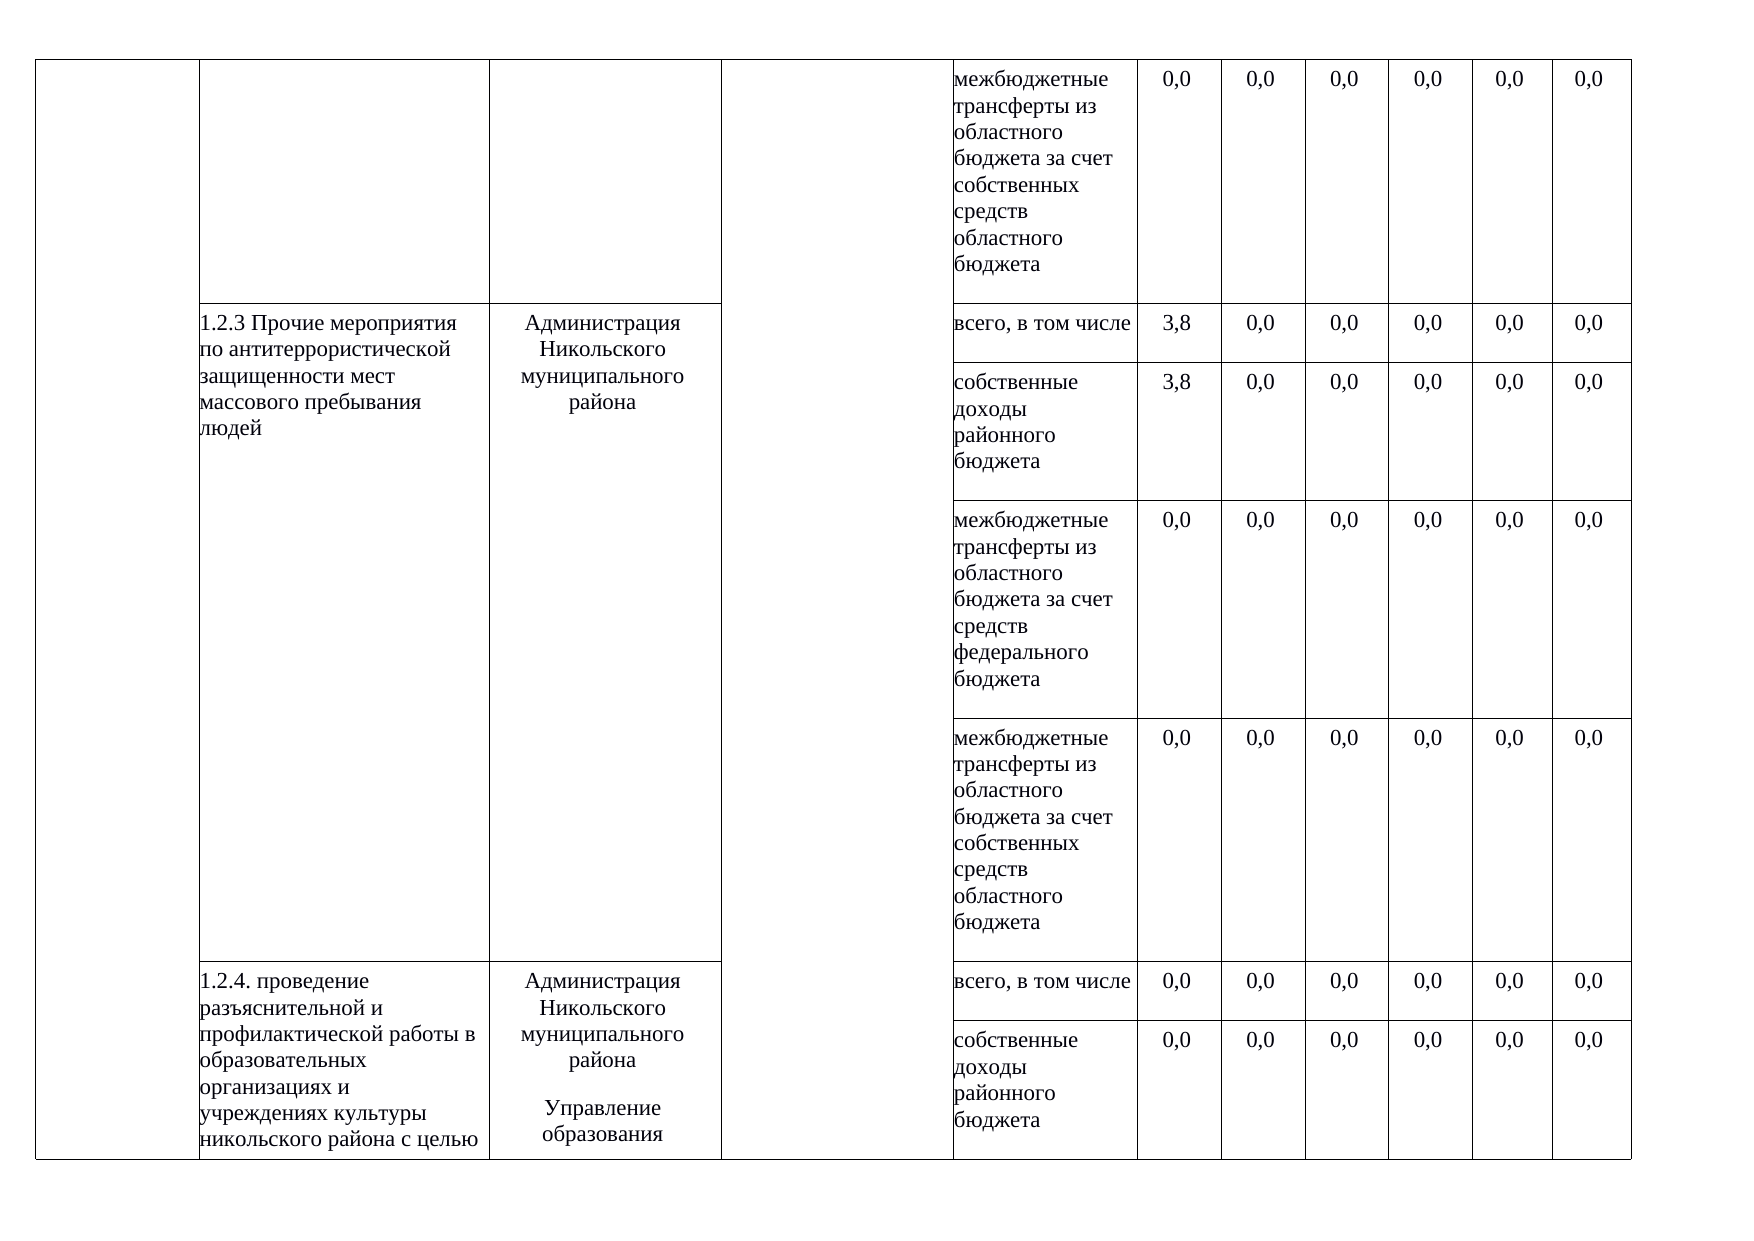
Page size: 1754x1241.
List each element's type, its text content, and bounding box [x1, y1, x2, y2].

table_cell 0,0 [1473, 962, 1552, 1020]
table_cell 0,0 [1553, 304, 1631, 362]
table_cell 0,0 [1553, 501, 1631, 717]
table_cell Администрация Никольского муниципального района Управление образования администрации Никольского муниципального района Управление культуры администрации Никольского муниципального района [490, 962, 721, 1158]
table_cell 1.2.4. проведение разъяснительной и профилактической работы в образовательных организациях и учреждениях культуры никольского района с целью противодействия распространению идеологии националистического, политического и религиозного экстремизма [200, 962, 489, 1158]
table_cell 0,0 [1553, 363, 1631, 500]
table_cell 3,8 [1138, 304, 1221, 362]
table_cell 0,0 [1553, 60, 1631, 303]
table_cell 0,0 [1306, 962, 1388, 1020]
table_cell 0,0 [1473, 304, 1552, 362]
table_cell 0,0 [1306, 719, 1388, 961]
table_cell 0,0 [1389, 60, 1472, 303]
table_cell 0,0 [1389, 962, 1472, 1020]
table_cell 0,0 [1553, 1021, 1631, 1158]
table_cell 0,0 [1222, 1021, 1305, 1158]
table_cell 0,0 [1473, 501, 1552, 717]
table_cell 0,0 [1222, 501, 1305, 717]
table_cell 0,0 [1389, 501, 1472, 717]
table_cell 0,0 [1389, 304, 1472, 362]
table_cell 0,0 [1306, 304, 1388, 362]
table_cell 0,0 [1473, 719, 1552, 961]
table_cell 0,0 [1389, 1021, 1472, 1158]
table_cell 0,0 [1222, 60, 1305, 303]
table_cell межбюджетные трансферты из областного бюджета за счет собственных средств областного бюджета [954, 719, 1137, 961]
table_cell 0,0 [1306, 501, 1388, 717]
table_cell межбюджетные трансферты из областного бюджета за счет собственных средств областного бюджета [954, 60, 1137, 303]
table_cell 0,0 [1306, 1021, 1388, 1158]
table_cell собственные доходы районного бюджета [954, 1021, 1137, 1158]
table_cell всего, в том числе [954, 962, 1137, 1020]
table_cell 0,0 [1553, 962, 1631, 1020]
table_cell 0,0 [1473, 363, 1552, 500]
table_cell 0,0 [1138, 1021, 1221, 1158]
table_cell собственные доходы районного бюджета [954, 363, 1137, 500]
table_cell 0,0 [1138, 501, 1221, 717]
table_cell всего, в том числе [954, 304, 1137, 362]
table_cell 1.2.3 Прочие мероприятия по антитеррористической защищенности мест массового пребывания людей [200, 304, 489, 961]
table_cell 0,0 [1222, 304, 1305, 362]
table_cell межбюджетные трансферты из областного бюджета за счет средств федерального бюджета [954, 501, 1137, 717]
table_cell 0,0 [1389, 719, 1472, 961]
table_cell 0,0 [1222, 363, 1305, 500]
table_cell 0,0 [1138, 60, 1221, 303]
table_cell 0,0 [1222, 962, 1305, 1020]
table_cell 0,0 [1389, 363, 1472, 500]
table_cell 3,8 [1138, 363, 1221, 500]
table_cell 0,0 [1138, 719, 1221, 961]
table_cell 0,0 [1306, 60, 1388, 303]
table_cell 0,0 [1222, 719, 1305, 961]
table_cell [490, 304, 721, 961]
table_cell 0,0 [1473, 60, 1552, 303]
table_cell 0,0 [1553, 719, 1631, 961]
table_cell 0,0 [1306, 363, 1388, 500]
table_cell 0,0 [1138, 962, 1221, 1020]
table_cell 0,0 [1473, 1021, 1552, 1158]
